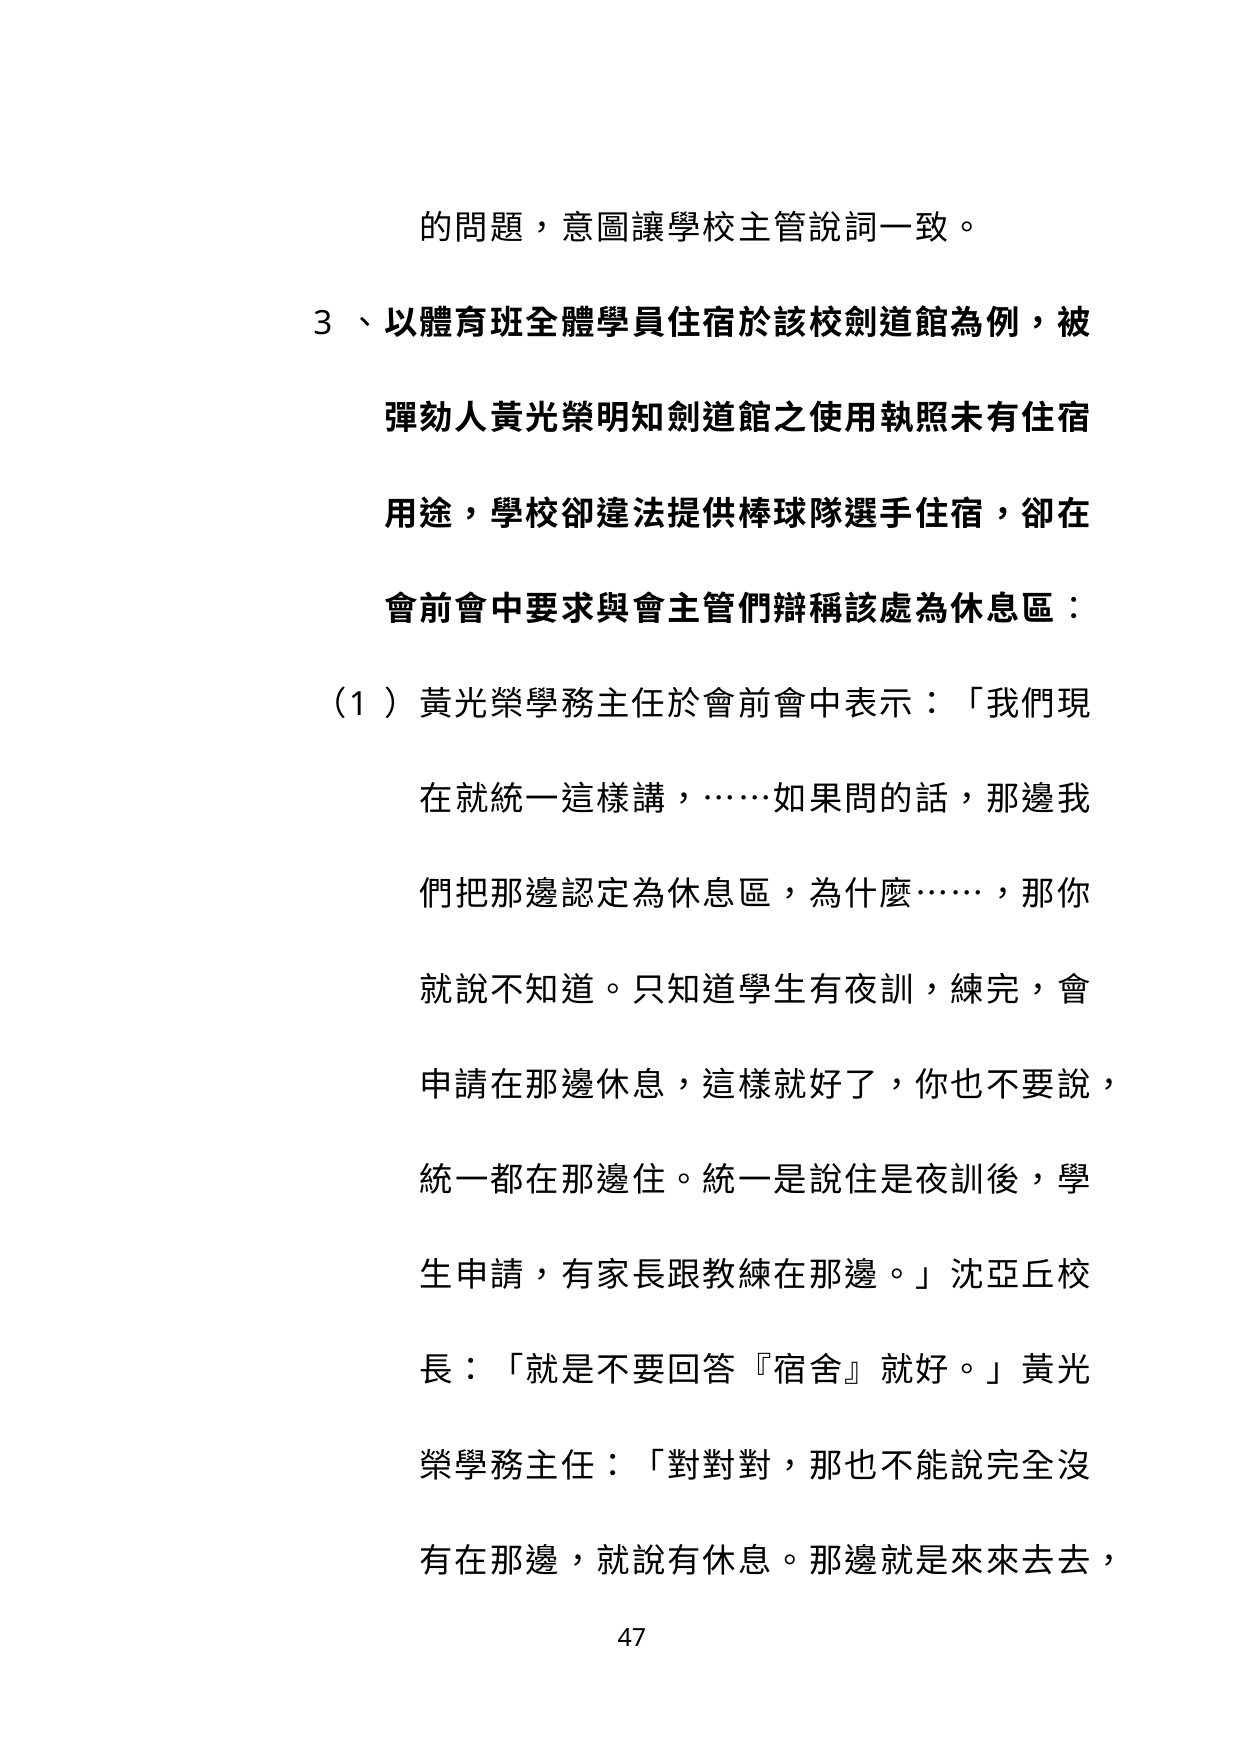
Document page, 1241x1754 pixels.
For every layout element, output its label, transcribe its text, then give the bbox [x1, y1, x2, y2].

subtitle 以體育班全體學員住宿於該校劍道館為例，被彈劾人黃光榮明知劍道館之使用執照未有住宿用途，學校卻違法提供棒球隊選手住宿，卻在會前會中要求與會主管們辯稱該處為休息區： [296, 272, 1092, 653]
subtitle 由上顯示，被彈劾人黃光榮因應本院108年3月11日履勘所召開的會前會中，對案情進行說明及引導，並模擬演練監委可能詢問的問題，意圖讓學校主管說詞一致。 [296, 177, 1092, 272]
